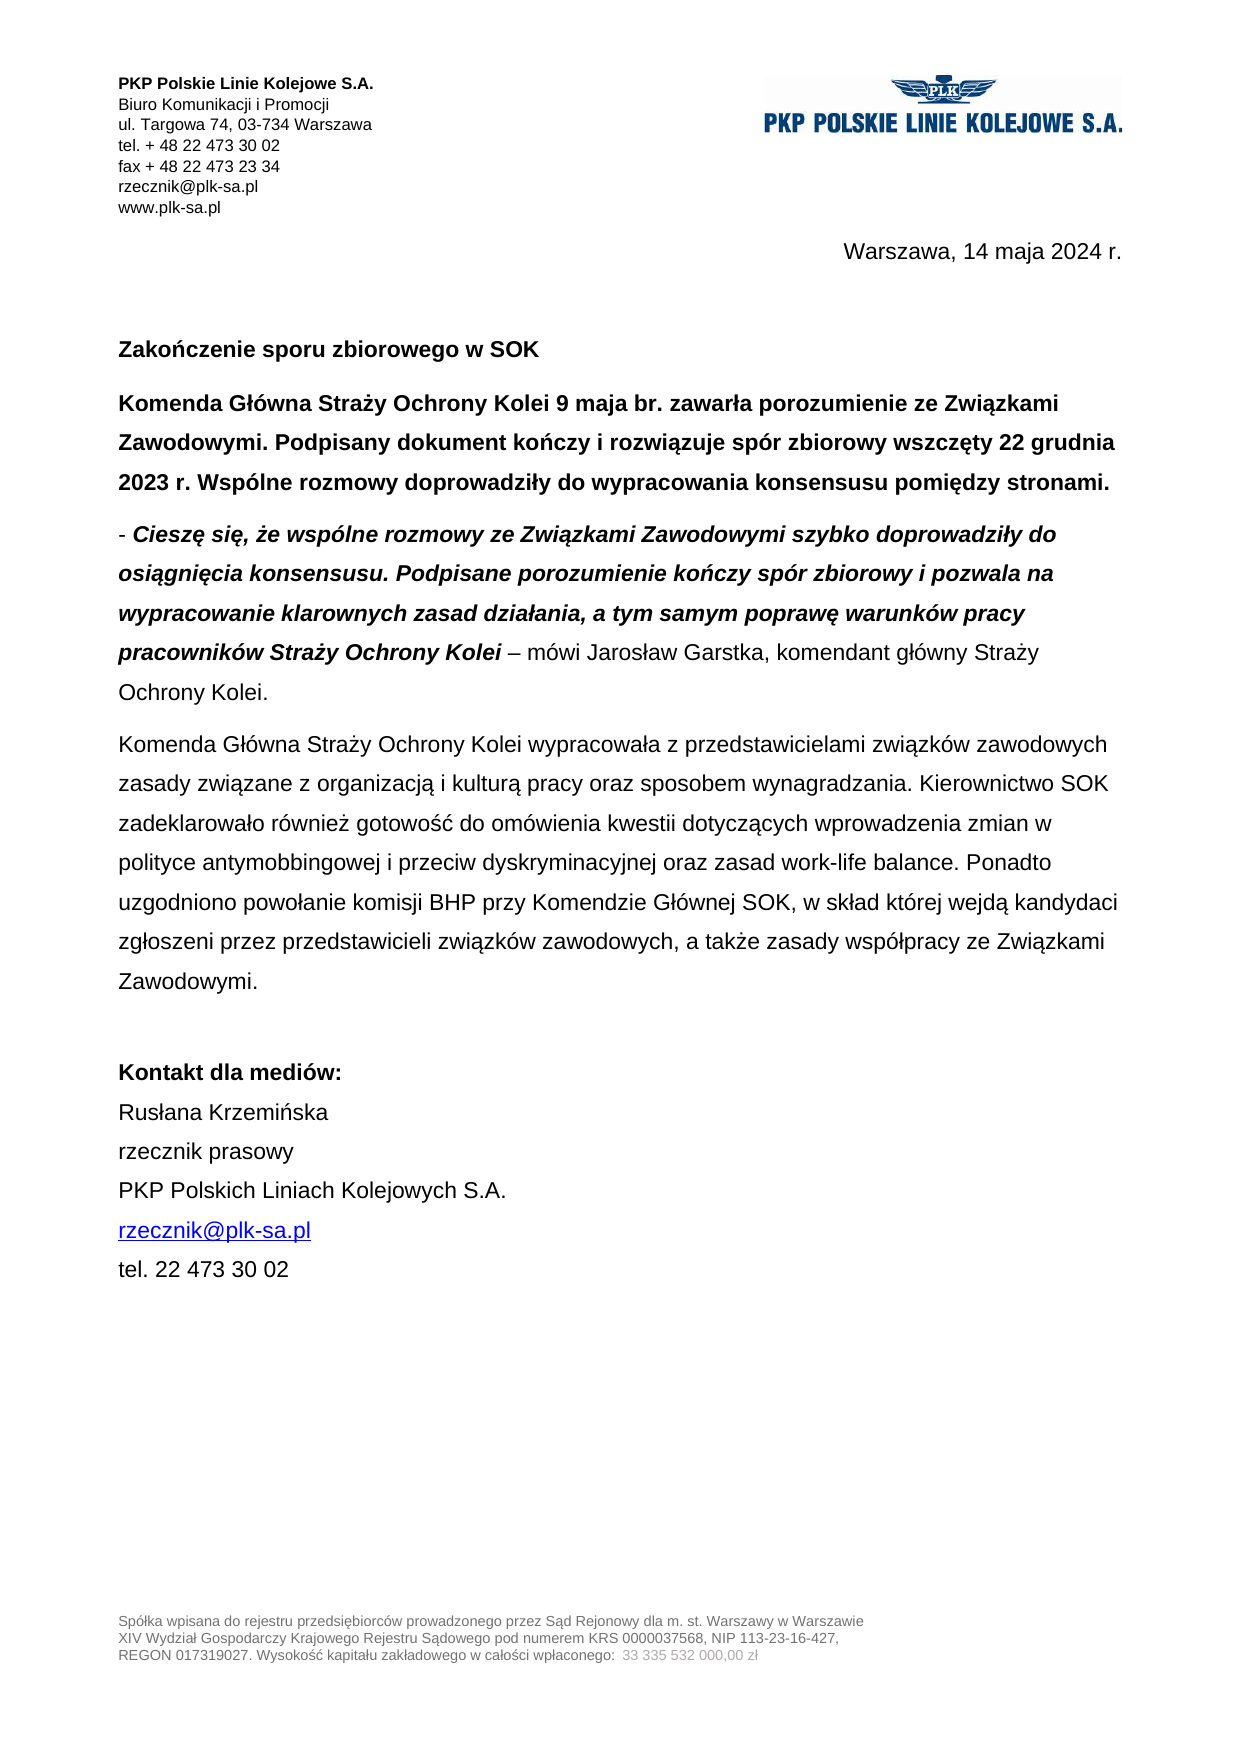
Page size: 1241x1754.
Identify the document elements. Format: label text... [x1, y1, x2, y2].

picture [764, 75, 1123, 133]
text rzecznik prasowy [118, 1138, 1122, 1164]
text Rusłana Krzemińska [118, 1098, 1122, 1125]
text Kontakt dla mediów: [118, 1059, 1122, 1085]
text tel. 22 473 30 02 [118, 1256, 1122, 1283]
text - Cieszę się, że wspólne rozmowy ze Związkami Zawodowymi szybko doprowadziły do osiągnięcia konsensusu. Podpisane porozumienie kończy spór zbiorowy i pozwala na wypracowanie klarownych zasad działania, a tym samym poprawę warunków pracy pracowników Straży Ochrony Kolei – mówi Jarosław Garstka, komendant główny Straży Ochrony Kolei. [118, 521, 1122, 705]
text PKP Polskich Liniach Kolejowych S.A. [118, 1177, 1122, 1204]
text Komenda Główna Straży Ochrony Kolei wypracowała z przedstawicielami związków zawodowych zasady związane z organizacją i kulturą pracy oraz sposobem wynagradzania. Kierownictwo SOK zadeklarowało również gotowość do omówienia kwestii dotyczących wprowadzenia zmian w polityce antymobbingowej i przeciw dyskryminacyjnej oraz zasad work-life balance. Ponadto uzgodniono powołanie komisji BHP przy Komendzie Głównej SOK, w skład której wejdą kandydaci zgłoszeni przez przedstawicieli związków zawodowych, a także zasady współpracy ze Związkami Zawodowymi. [118, 731, 1122, 994]
text Komenda Główna Straży Ochrony Kolei 9 maja br. zawarła porozumienie ze Związkami Zawodowymi. Podpisany dokument kończy i rozwiązuje spór zbiorowy wszczęty 22 grudnia 2023 r. Wspólne rozmowy doprowadziły do wypracowania konsensusu pomiędzy stronami. [118, 390, 1122, 495]
text Warszawa, 14 maja 2024 r. [118, 238, 1122, 264]
text rzecznik@plk-sa.pl [118, 1217, 1122, 1243]
subtitle Zakończenie sporu zbiorowego w SOK [118, 336, 1122, 363]
